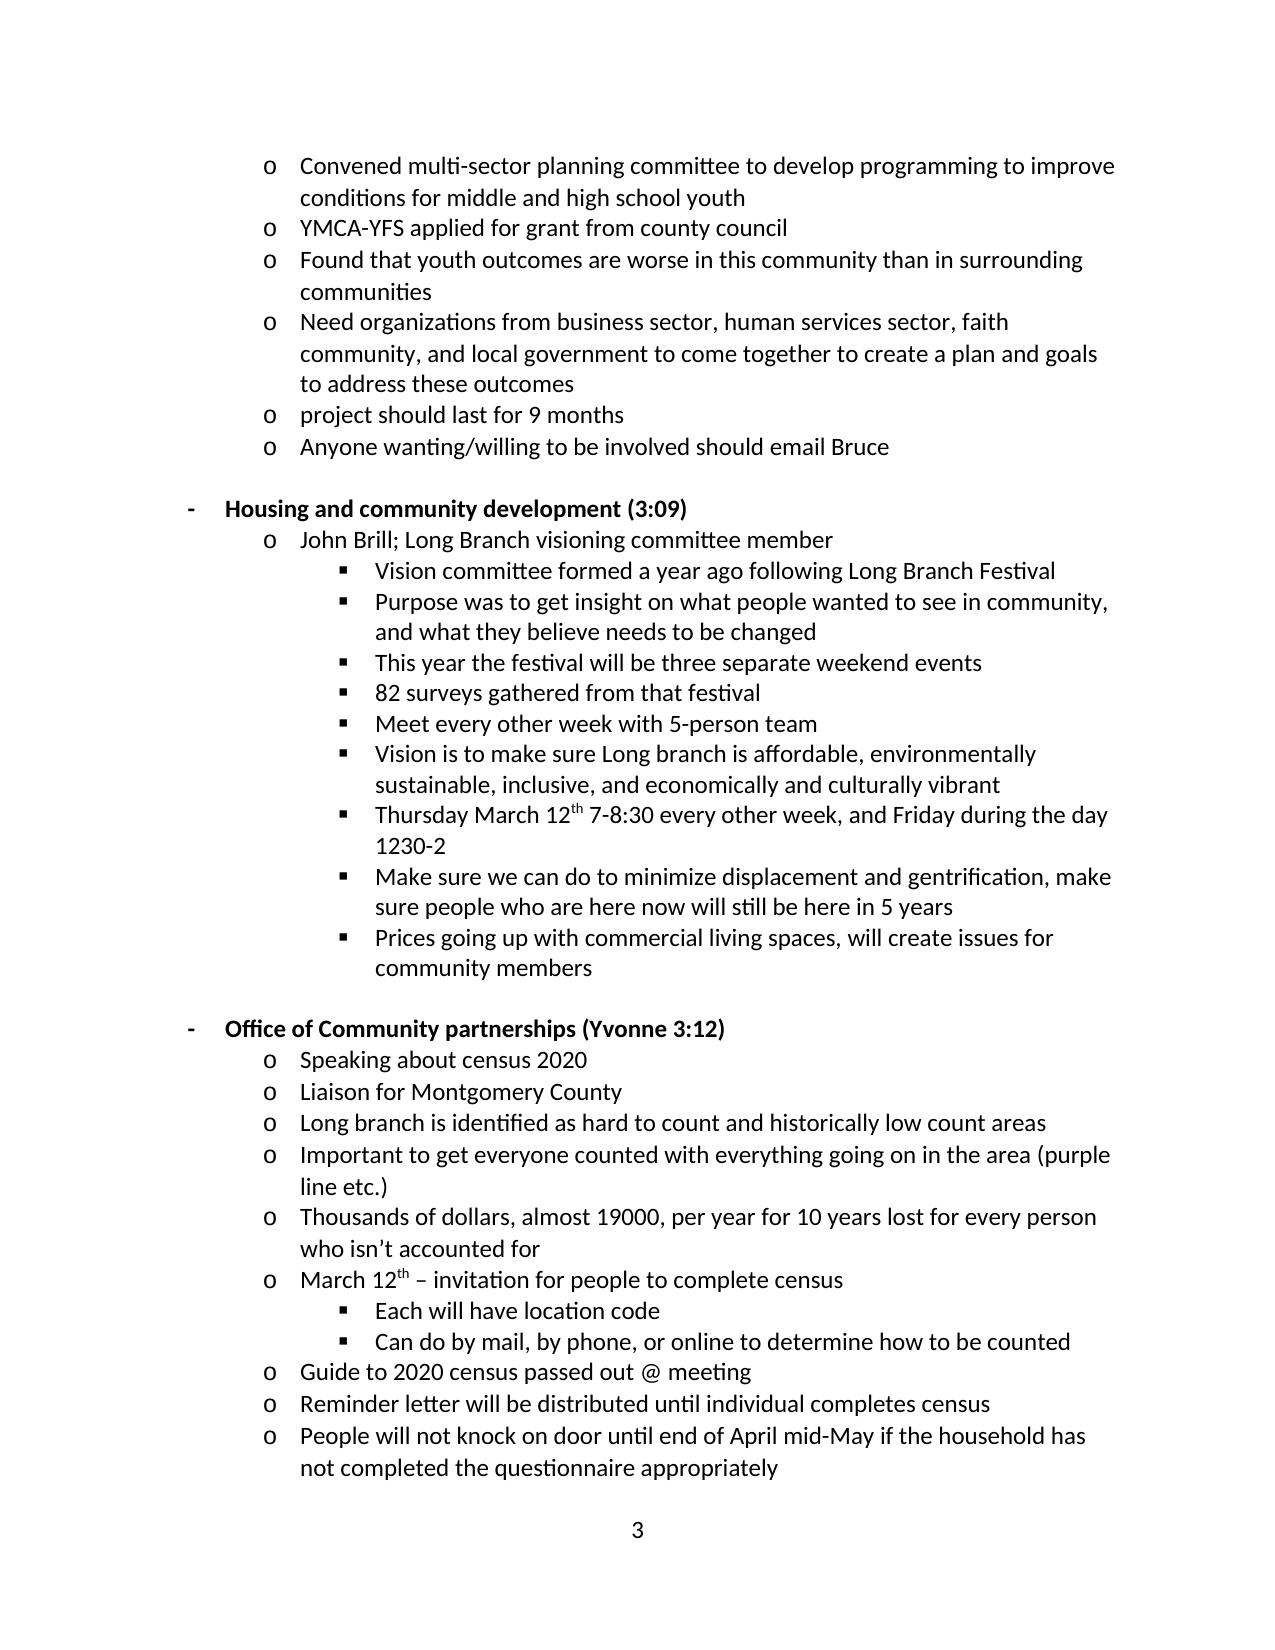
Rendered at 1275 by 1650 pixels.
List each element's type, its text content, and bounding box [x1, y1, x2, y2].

list Long branch is identified as hard to count and historically low count areas [262, 1107, 1125, 1139]
list Convened multi-sector planning committee to develop programming to improve conditions for middle and high school youth [262, 150, 1125, 212]
list Guide to 2020 census passed out @ meeting [262, 1357, 1125, 1388]
list Vision is to make sure Long branch is affordable, environmentally sustainable, inclusive, and economically and culturally vibrant [337, 739, 1125, 800]
list Speaking about census 2020 [262, 1044, 1125, 1076]
list Make sure we can do to minimize displacement and gentrification, make sure people who are here now will still be here in 5 years [337, 861, 1125, 922]
list Need organizations from business sector, human services sector, faith community, and local government to come together to create a plan and goals to address these outcomes [262, 306, 1125, 399]
list John Brill; Long Branch visioning committee member [262, 524, 1125, 556]
list Each will have location code [337, 1296, 1125, 1326]
list project should last for 9 months [262, 399, 1125, 431]
list Reminder letter will be distributed until individual completes census [262, 1388, 1125, 1420]
list Office of Community partnerships (Yvonne 3:12) [187, 1013, 1125, 1044]
list Meet every other week with 5-person team [337, 708, 1125, 739]
list 82 surveys gathered from that festival [337, 678, 1125, 708]
list Thursday March 12th 7-8:30 every other week, and Friday during the day 1230-2 [337, 800, 1125, 861]
list YMCA-YFS applied for grant from county council [262, 212, 1125, 244]
list Anyone wanting/willing to be involved should email Bruce [262, 431, 1125, 463]
list Found that youth outcomes are worse in this community than in surrounding communities [262, 244, 1125, 306]
list This year the festival will be three separate weekend events [337, 647, 1125, 678]
list Thousands of dollars, almost 19000, per year for 10 years lost for every person who isn’t accounted for [262, 1201, 1125, 1264]
list People will not knock on door until end of April mid-May if the household has not completed the questionnaire appropriately [262, 1420, 1125, 1482]
list Important to get everyone counted with everything going on in the area (purple line etc.) [262, 1139, 1125, 1201]
list Purpose was to get insight on what people wanted to see in community, and what they believe needs to be changed [337, 586, 1125, 647]
list Prices going up with commercial living spaces, will create issues for community members [337, 922, 1125, 983]
list March 12th – invitation for people to complete census [262, 1264, 1125, 1296]
list Vision committee formed a year ago following Long Branch Festival [337, 556, 1125, 586]
list Housing and community development (3:09) [187, 493, 1125, 524]
list Liaison for Montgomery County [262, 1076, 1125, 1107]
list Can do by mail, by phone, or online to determine how to be counted [337, 1326, 1125, 1357]
